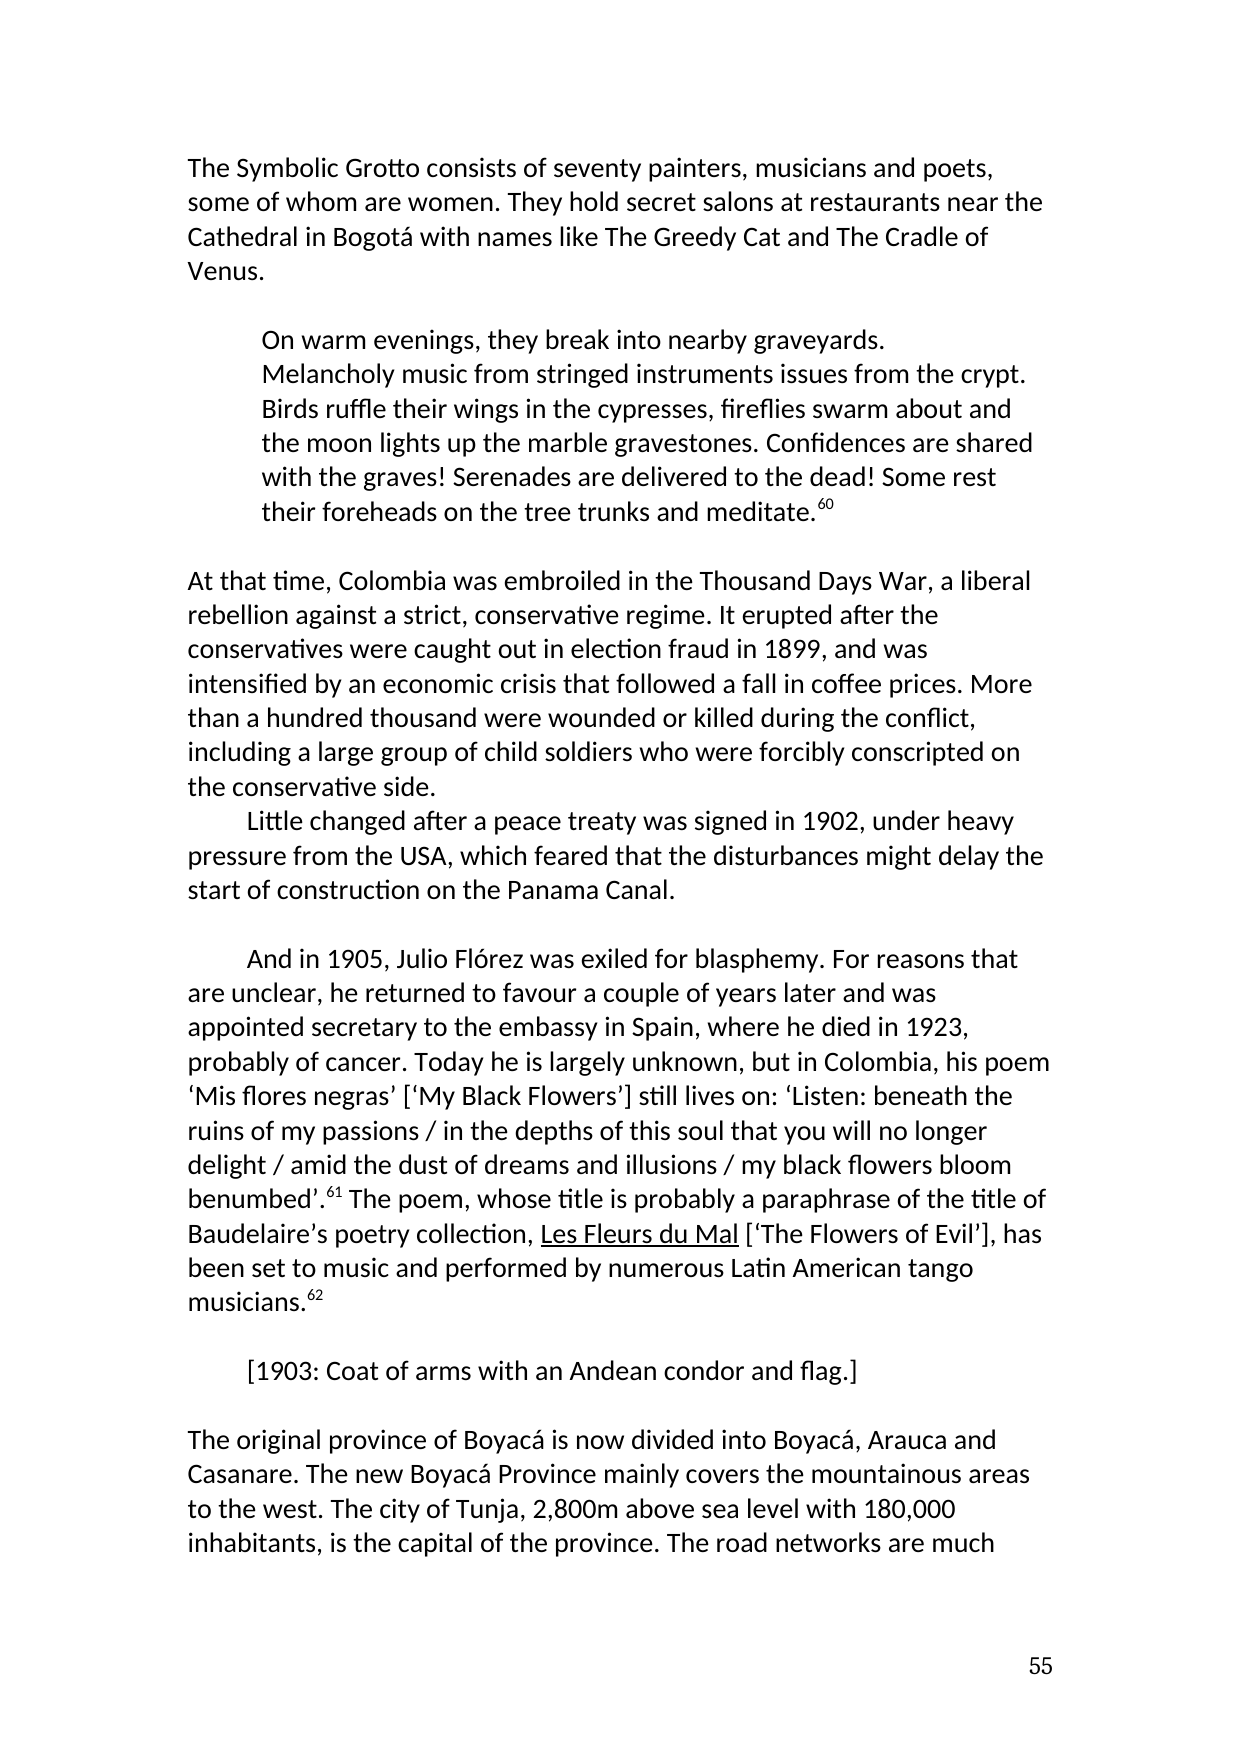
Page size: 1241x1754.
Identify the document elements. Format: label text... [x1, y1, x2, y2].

text Little changed after a peace treaty was signed in 1902, under heavy pressure from the USA, which feared that the disturbances might delay the start of construction on the Panama Canal. [187, 803, 1053, 906]
text Melancholy music from stringed instruments issues from the crypt. Birds ruffle their wings in the cypresses, fireflies swarm about and the moon lights up the marble gravestones. Confidences are shared with the graves! Serenades are delivered to the dead! Some rest their foreheads on the tree trunks and meditate. [817, 356, 1053, 528]
text [1903: Coat of arms with an Andean condor and flag.] [187, 1353, 1053, 1387]
text And in 1905, Julio Flórez was exiled for blasphemy. For reasons that are unclear, he returned to favour a couple of years later and was appointed secretary to the embassy in Spain, where he died in 1923, probably of cancer. Today he is largely unknown, but in Colombia, his poem ‘Mis flores negras’ [‘My Black Flowers’] still lives on: ‘Listen: beneath the ruins of my passions / in the depths of this soul that you will no longer delight / amid the dust of dreams and illusions / my black flowers bloom benumbed’. The poem, whose title is probably a paraphrase of the title of Baudelaire’s poetry collection, Les Fleurs du Mal [‘The Flowers of Evil’], has been set to music and performed by numerous Latin American tango musicians. [187, 941, 1053, 1319]
text At that time, Colombia was embroiled in the Thousand Days War, a liberal rebellion against a strict, conservative regime. It erupted after the conservatives were caught out in election fraud in 1899, and was intensified by an economic crisis that followed a fall in coffee prices. More than a hundred thousand were wounded or killed during the conflict, including a large group of child soldiers who were forcibly conscripted on the conservative side. [187, 562, 1053, 803]
text On warm evenings, they break into nearby graveyards. [187, 322, 1053, 356]
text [187, 1422, 1053, 1559]
text The Symbolic Grotto consists of seventy painters, musicians and poets, some of whom are women. They hold secret salons at restaurants near the Cathedral in Bogotá with names like The Greedy Cat and The Cradle of Venus. [187, 150, 1053, 287]
